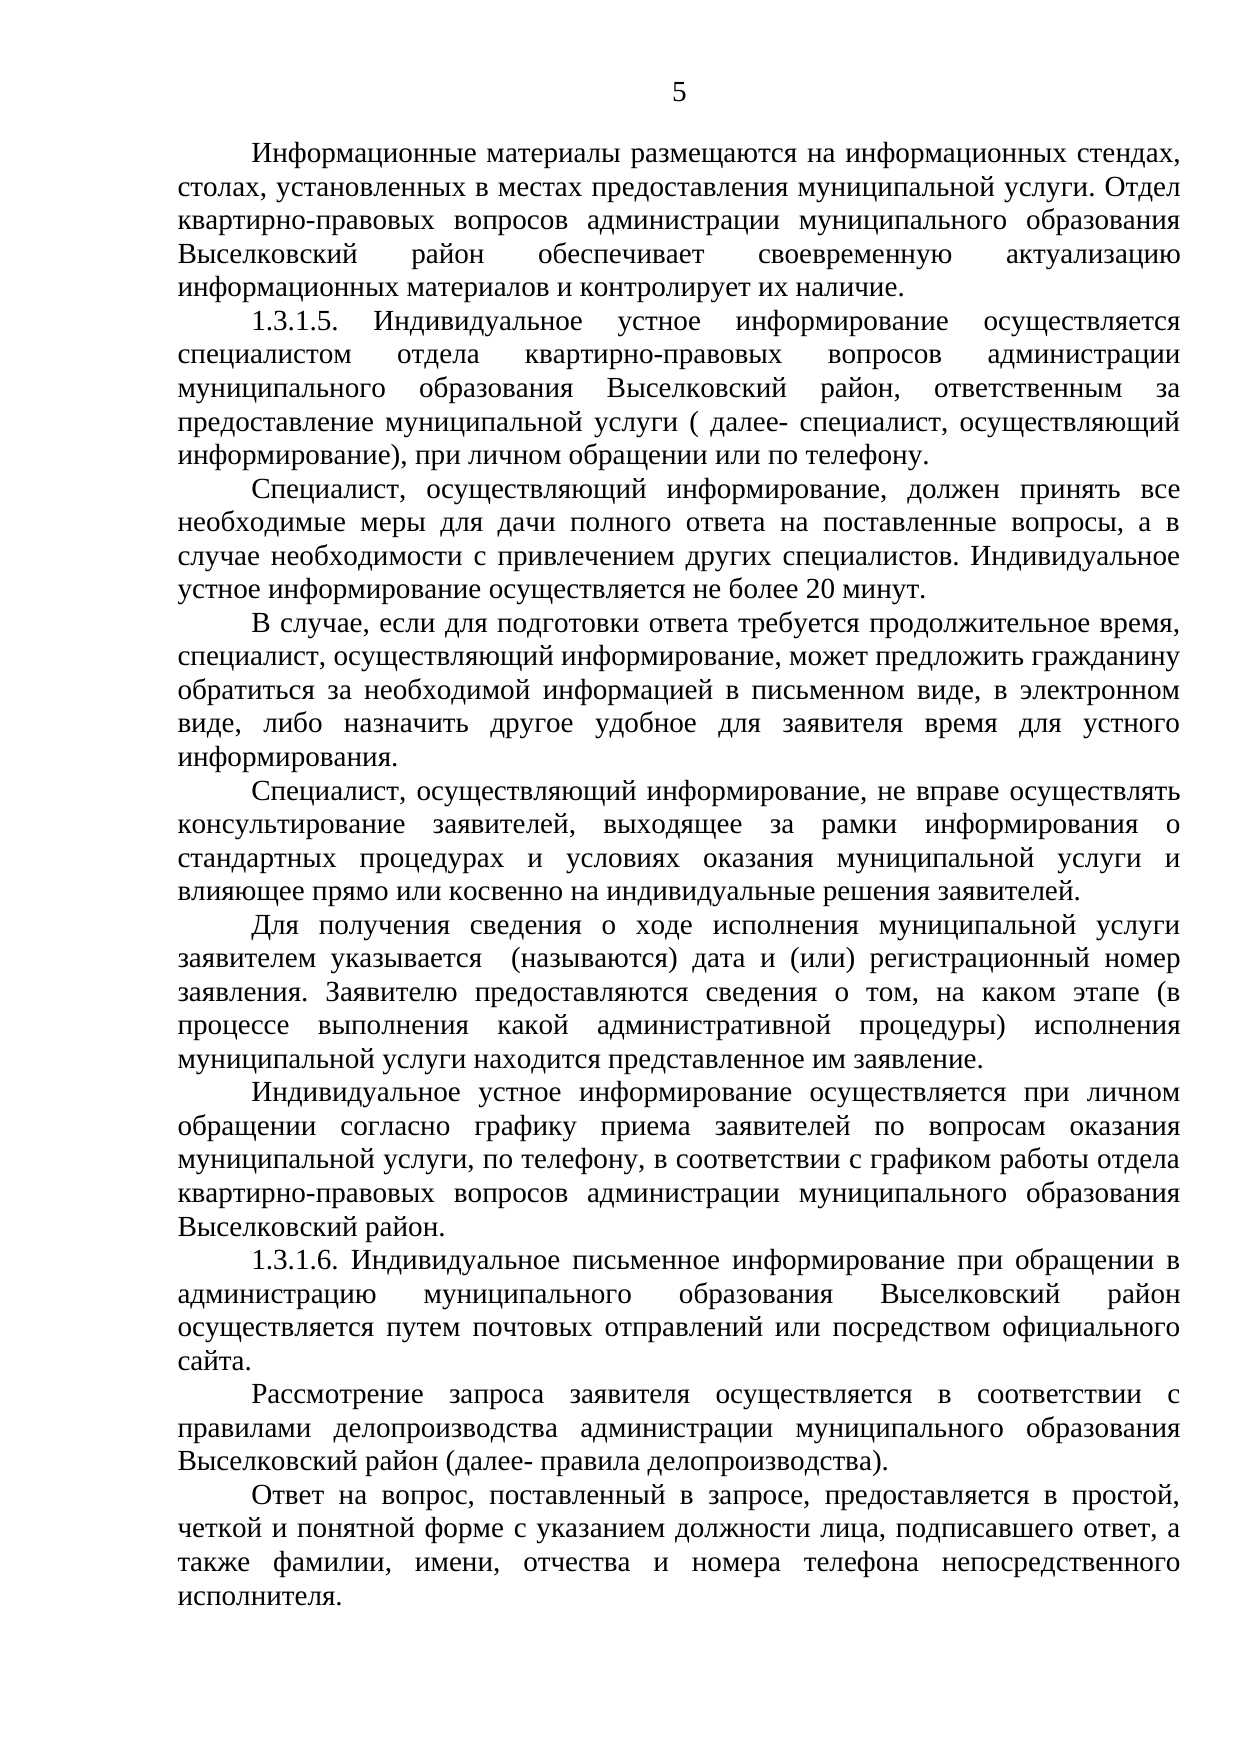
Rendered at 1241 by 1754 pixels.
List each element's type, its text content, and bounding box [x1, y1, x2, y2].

text Индивидуальное устное информирование осуществляется при личном обращении согласно графику приема заявителей по вопросам оказания муниципальной услуги, по телефону, в соответствии с графиком работы отдела квартирно-правовых вопросов администрации муниципального образования Выселковский район. [177, 1074, 1181, 1242]
text В случае, если для подготовки ответа требуется продолжительное время, специалист, осуществляющий информирование, может предложить гражданину обратиться за необходимой информацией в письменном виде, в электронном виде, либо назначить другое удобное для заявителя время для устного информирования. [177, 605, 1181, 773]
text Информационные материалы размещаются на информационных стендах, столах, установленных в местах предоставления муниципальной услуги. Отдел квартирно-правовых вопросов администрации муниципального образования Выселковский район обеспечивает своевременную актуализацию информационных материалов и контролирует их наличие. [177, 135, 1181, 303]
text Рассмотрение запроса заявителя осуществляется в соответствии с правилами делопроизводства администрации муниципального образования Выселковский район (далее- правила делопроизводства). [177, 1376, 1181, 1477]
text 1.3.1.5. Индивидуальное устное информирование осуществляется специалистом отдела квартирно-правовых вопросов администрации муниципального образования Выселковский район, ответственным за предоставление муниципальной услуги ( далее- специалист, осуществляющий информирование), при личном обращении или по телефону. [177, 303, 1181, 471]
text Ответ на вопрос, поставленный в запросе, предоставляется в простой, четкой и понятной форме с указанием должности лица, подписавшего ответ, а также фамилии, имени, отчества и номера телефона непосредственного исполнителя. [177, 1477, 1181, 1611]
text Специалист, осуществляющий информирование, не вправе осуществлять консультирование заявителей, выходящее за рамки информирования о стандартных процедурах и условиях оказания муниципальной услуги и влияющее прямо или косвенно на индивидуальные решения заявителей. [177, 773, 1181, 907]
text Для получения сведения о ходе исполнения муниципальной услуги заявителем указывается (называются) дата и (или) регистрационный номер заявления. Заявителю предоставляются сведения о том, на каком этапе (в процессе выполнения какой административной процедуры) исполнения муниципальной услуги находится представленное им заявление. [177, 907, 1181, 1074]
text Специалист, осуществляющий информирование, должен принять все необходимые меры для дачи полного ответа на поставленные вопросы, а в случае необходимости с привлечением других специалистов. Индивидуальное устное информирование осуществляется не более 20 минут. [177, 471, 1181, 605]
text 1.3.1.6. Индивидуальное письменное информирование при обращении в администрацию муниципального образования Выселковский район осуществляется путем почтовых отправлений или посредством официального сайта. [177, 1242, 1181, 1376]
